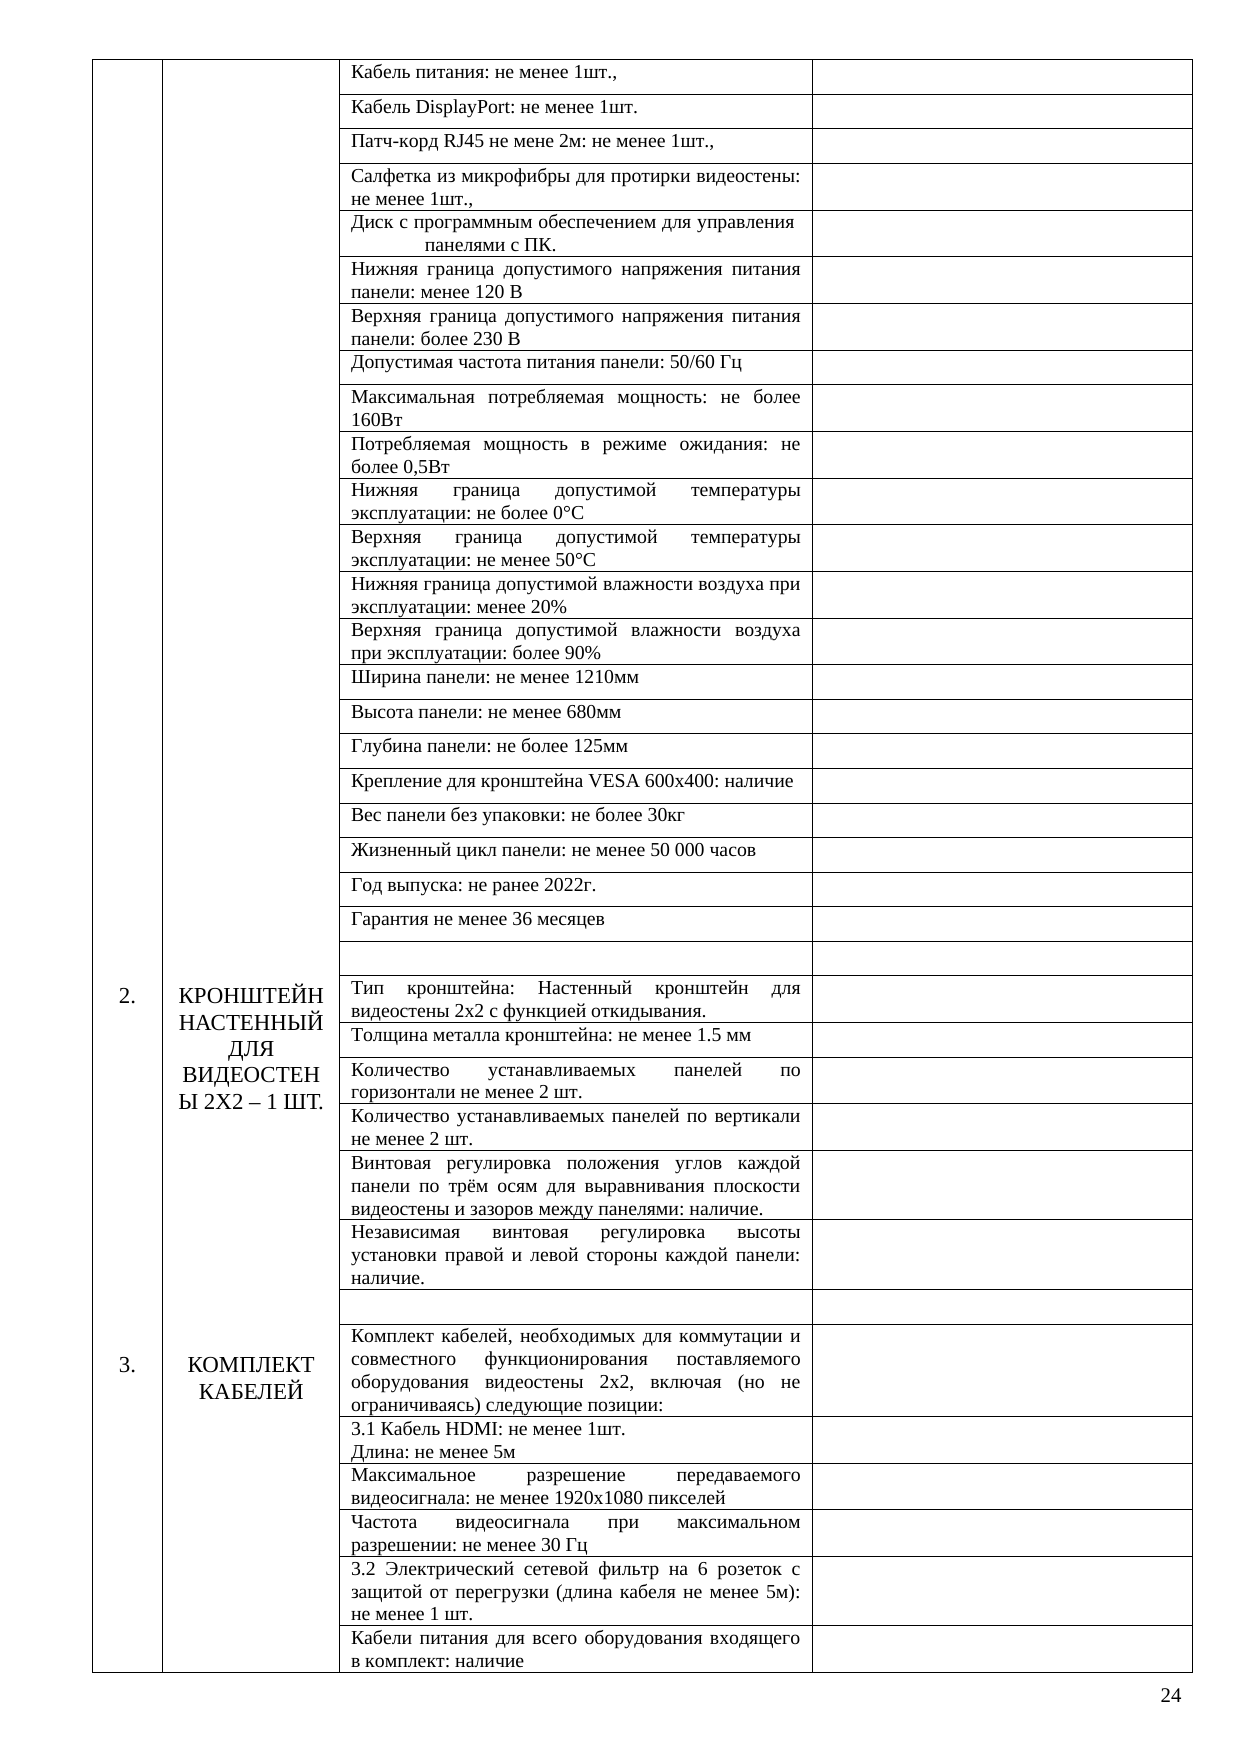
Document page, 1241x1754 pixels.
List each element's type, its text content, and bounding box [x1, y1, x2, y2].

table_cell Ширина панели: не менее 1210мм [340, 665, 812, 699]
table_cell Нижняя граница допустимой влажности воздуха при эксплуатации: менее 20% [340, 572, 812, 617]
table_cell Максимальная потребляемая мощность: не более 160Вт [340, 385, 812, 431]
table_cell [813, 873, 1192, 906]
table_cell [813, 257, 1192, 303]
table_cell Кабели питания для всего оборудования входящего в комплект: наличие [340, 1626, 812, 1672]
table_cell [813, 1325, 1192, 1416]
table_cell Глубина панели: не более 125мм [340, 734, 812, 768]
table_cell Нижняя граница допустимого напряжения питания панели: менее 120 В [340, 257, 812, 303]
table_cell [813, 164, 1192, 209]
table_cell Верхняя граница допустимого напряжения питания панели: более 230 В [340, 304, 812, 349]
table_cell [813, 479, 1192, 524]
table_cell Вес панели без упаковки: не более 30кг [340, 804, 812, 837]
table_cell [813, 95, 1192, 128]
table_cell Допустимая частота питания панели: 50/60 Гц [340, 351, 812, 384]
table_cell Жизненный цикл панели: не менее 50 000 часов [340, 838, 812, 872]
table_cell [813, 1510, 1192, 1556]
table_cell [813, 1626, 1192, 1672]
table_cell Частота видеосигнала при максимальном разрешении: не менее 30 Гц [340, 1510, 812, 1556]
table_cell [813, 351, 1192, 384]
table_cell Диск с программным обеспечением для управления панелями с ПК. [340, 211, 812, 256]
table_cell Высота панели: не менее 680мм [340, 700, 812, 733]
table_cell [813, 211, 1192, 256]
table_cell Кабель DisplayPort: не менее 1шт. [340, 95, 812, 128]
table_cell Гарантия не менее 36 месяцев [340, 907, 812, 941]
table_cell Год выпуска: не ранее 2022г. [340, 873, 812, 906]
table_cell [813, 1290, 1192, 1323]
table_cell Толщина металла кронштейна: не менее 1.5 мм [340, 1023, 812, 1057]
table_cell Винтовая регулировка положения углов каждой панели по трём осям для выравнивания плоскости видеостены и зазоров между панелями: наличие. [340, 1151, 812, 1219]
table_cell [813, 665, 1192, 699]
table_cell [813, 976, 1192, 1022]
table_cell Нижняя граница допустимой температуры эксплуатации: не более 0°C [340, 479, 812, 524]
table_cell Максимальное разрешение передаваемого видеосигнала: не менее 1920х1080 пикселей [340, 1464, 812, 1509]
table_cell [813, 769, 1192, 802]
table_cell [813, 942, 1192, 975]
table_cell [813, 432, 1192, 477]
table_cell Комплект кабелей, необходимых для коммутации и совместного функционирования поставляемого оборудования видеостены 2х2, включая (но не ограничиваясь) следующие позиции: [340, 1325, 812, 1416]
table_cell 3.1 Кабель HDMI: не менее 1шт. Длина: не менее 5м [340, 1417, 812, 1462]
table_cell [813, 525, 1192, 571]
table_cell [813, 1557, 1192, 1625]
table_cell Тип кронштейна: Настенный кронштейн для видеостены 2х2 с функцией откидывания. [340, 976, 812, 1022]
table_cell Верхняя граница допустимой влажности воздуха при эксплуатации: более 90% [340, 619, 812, 664]
table_cell [813, 1151, 1192, 1219]
table_cell Верхняя граница допустимой температуры эксплуатации: не менее 50°C [340, 525, 812, 571]
table_cell [813, 572, 1192, 617]
table_cell [813, 1058, 1192, 1103]
table_cell [813, 129, 1192, 163]
table_cell Количество устанавливаемых панелей по вертикали не менее 2 шт. [340, 1104, 812, 1150]
table_cell [813, 700, 1192, 733]
table_cell [813, 838, 1192, 872]
table_cell [813, 385, 1192, 431]
table_cell [340, 1290, 812, 1323]
table_cell [813, 804, 1192, 837]
table_cell [813, 1220, 1192, 1289]
table_cell Салфетка из микрофибры для протирки видеостены: не менее 1шт., [340, 164, 812, 209]
table_cell Кабель питания: не менее 1шт., [340, 60, 812, 94]
table_cell [813, 1023, 1192, 1057]
table_cell Количество устанавливаемых панелей по горизонтали не менее 2 шт. [340, 1058, 812, 1103]
table_cell [813, 1464, 1192, 1509]
table_cell [813, 304, 1192, 349]
table_cell Крепление для кронштейна VESA 600x400: наличие [340, 769, 812, 802]
table_cell Независимая винтовая регулировка высоты установки правой и левой стороны каждой панели: наличие. [340, 1220, 812, 1289]
table_cell [813, 734, 1192, 768]
table_cell [813, 1104, 1192, 1150]
table_cell Потребляемая мощность в режиме ожидания: не более 0,5Вт [340, 432, 812, 477]
table_cell 3.2 Электрический сетевой фильтр на 6 розеток с защитой от перегрузки (длина кабеля не менее 5м): не менее 1 шт. [340, 1557, 812, 1625]
table_cell [813, 1417, 1192, 1462]
table_cell [813, 619, 1192, 664]
table_cell [813, 907, 1192, 941]
table_cell Патч-корд RJ45 не мене 2м: не менее 1шт., [340, 129, 812, 163]
table_cell [340, 942, 812, 975]
table_cell [813, 60, 1192, 94]
